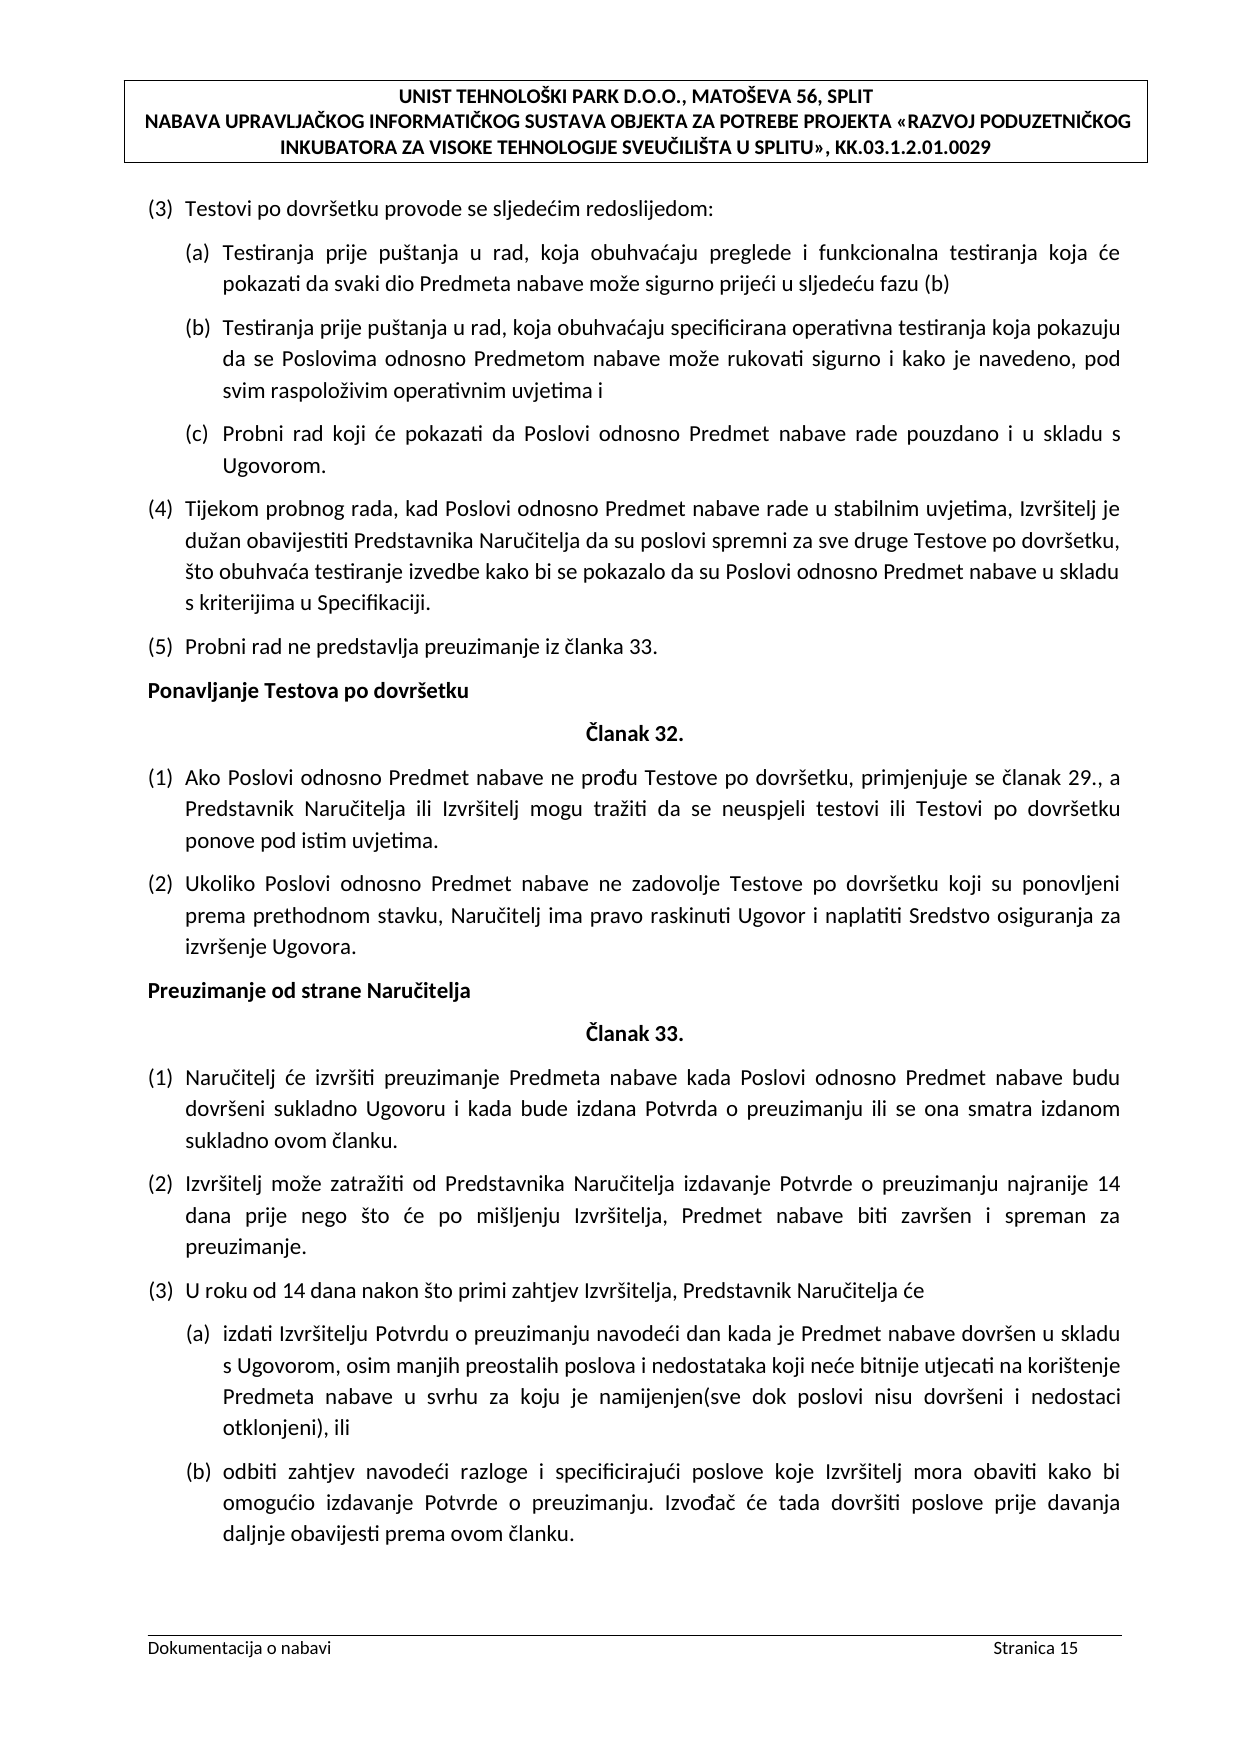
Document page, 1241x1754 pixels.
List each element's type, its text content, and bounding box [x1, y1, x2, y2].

list Naručitelj će izvršiti preuzimanje Predmeta nabave kada Poslovi odnosno Predmet nabave budu dovršeni sukladno Ugovoru i kada bude izdana Potvrda o preuzimanju ili se ona smatra izdanom sukladno ovom članku. [148, 1060, 1122, 1154]
text Članak 32. [148, 716, 1122, 748]
text Ponavljanje Testova po dovršetku [148, 673, 1122, 704]
list Probni rad koji će pokazati da Poslovi odnosno Predmet nabave rade pouzdano i u skladu s Ugovorom. [185, 416, 1122, 479]
list Testiranja prije puštanja u rad, koja obuhvaćaju specificirana operativna testiranja koja pokazuju da se Poslovima odnosno Predmetom nabave može rukovati sigurno i kako je navedeno, pod svim raspoloživim operativnim uvjetima i [185, 310, 1122, 404]
list Ako Poslovi odnosno Predmet nabave ne prođu Testove po dovršetku, primjenjuje se članak 29., a Predstavnik Naručitelja ili Izvršitelj mogu tražiti da se neuspjeli testovi ili Testovi po dovršetku ponove pod istim uvjetima. [148, 760, 1122, 854]
list Testovi po dovršetku provode se sljedećim redoslijedom: [148, 191, 1122, 223]
list Probni rad ne predstavlja preuzimanje iz članka 33. [148, 629, 1122, 660]
list Ukoliko Poslovi odnosno Predmet nabave ne zadovolje Testove po dovršetku koji su ponovljeni prema prethodnom stavku, Naručitelj ima pravo raskinuti Ugovor i naplatiti Sredstvo osiguranja za izvršenje Ugovora. [148, 866, 1122, 960]
list odbiti zahtjev navodeći razloge i specificirajući poslove koje Izvršitelj mora obaviti kako bi omogućio izdavanje Potvrde o preuzimanju. Izvođač će tada dovršiti poslove prije davanja daljnje obavijesti prema ovom članku. [186, 1454, 1122, 1548]
list U roku od 14 dana nakon što primi zahtjev Izvršitelja, Predstavnik Naručitelja će [148, 1273, 1122, 1304]
list Testiranja prije puštanja u rad, koja obuhvaćaju preglede i funkcionalna testiranja koja će pokazati da svaki dio Predmeta nabave može sigurno prijeći u sljedeću fazu (b) [185, 235, 1122, 298]
text Članak 33. [148, 1016, 1122, 1048]
list Izvršitelj može zatražiti od Predstavnika Naručitelja izdavanje Potvrde o preuzimanju najranije 14 dana prije nego što će po mišljenju Izvršitelja, Predmet nabave biti završen i spreman za preuzimanje. [148, 1166, 1122, 1260]
list izdati Izvršitelju Potvrdu o preuzimanju navodeći dan kada je Predmet nabave dovršen u skladu s Ugovorom, osim manjih preostalih poslova i nedostataka koji neće bitnije utjecati na korištenje Predmeta nabave u svrhu za koju je namijenjen(sve dok poslovi nisu dovršeni i nedostaci otklonjeni), ili [186, 1316, 1122, 1441]
list Tijekom probnog rada, kad Poslovi odnosno Predmet nabave rade u stabilnim uvjetima, Izvršitelj je dužan obavijestiti Predstavnika Naručitelja da su poslovi spremni za sve druge Testove po dovršetku, što obuhvaća testiranje izvedbe kako bi se pokazalo da su Poslovi odnosno Predmet nabave u skladu s kriterijima u Specifikaciji. [148, 491, 1122, 616]
text Preuzimanje od strane Naručitelja [148, 973, 1122, 1004]
